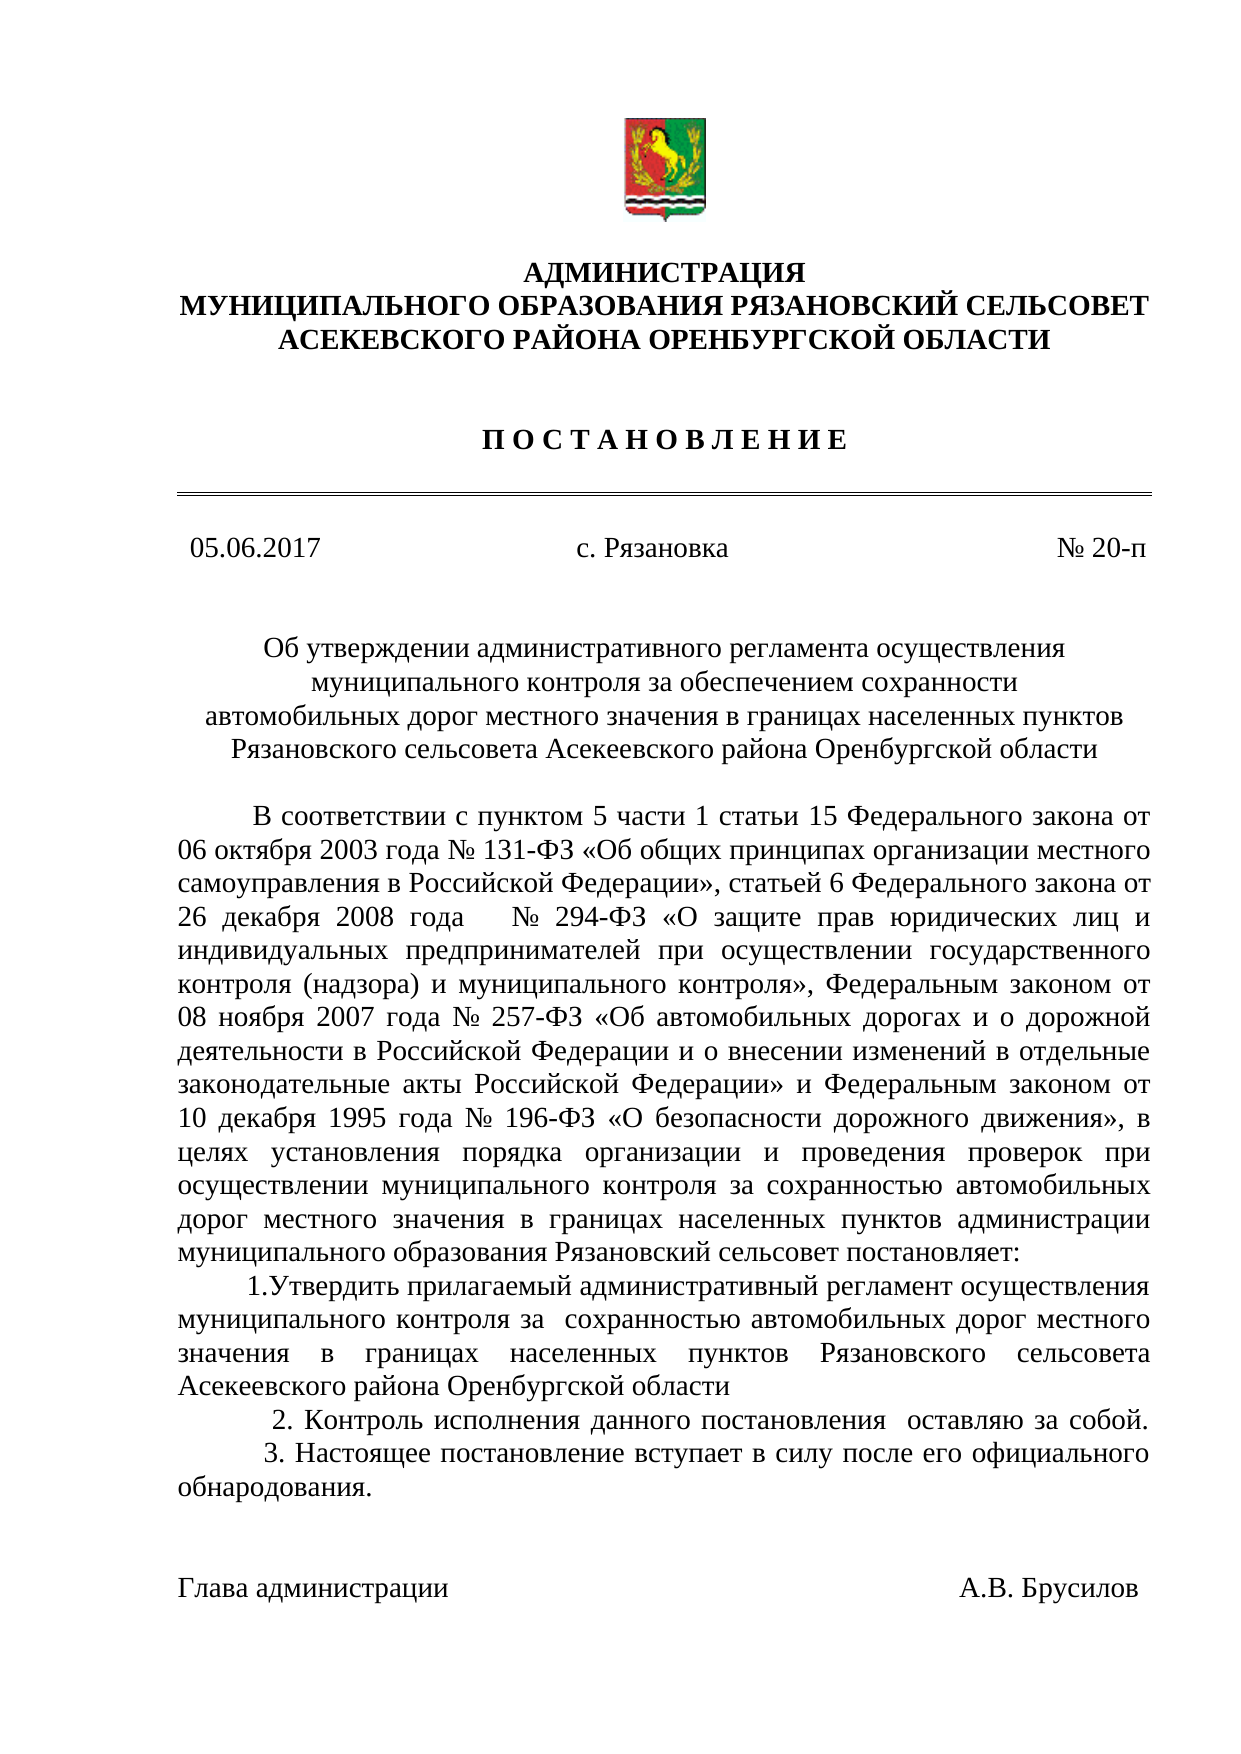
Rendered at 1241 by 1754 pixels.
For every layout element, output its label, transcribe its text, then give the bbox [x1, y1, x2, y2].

table_header АДМИНИСТРАЦИЯ МУНИЦИПАЛЬНОГО ОБРАЗОВАНИЯ РЯЗАНОВСКИЙ СЕЛЬСОВЕТ АСЕКЕВСКОГО РАЙОНА ОРЕНБУРГСКОЙ ОБЛАСТИ П О С Т А Н О В Л Е Н И Е [166, 118, 1163, 456]
title Об утверждении административного регламента осуществления муниципального контроля за обеспечением сохранности [177, 631, 1152, 698]
title Рязановского сельсовета Асекеевского района Оренбургской области [177, 731, 1152, 765]
picture [623, 118, 706, 222]
text Глава администрации А.В. Брусилов [177, 1570, 1152, 1603]
text 2. Контроль исполнения данного постановления оставляю за собой. 3. Настоящее постановление вступает в силу после его официального обнародования. [177, 1402, 1152, 1503]
title автомобильных дорог местного значения в границах населенных пунктов [177, 698, 1152, 731]
text В соответствии с пунктом 5 части 1 статьи 15 Федерального закона от 06 октября 2003 года № 131-ФЗ «Об общих принципах организации местного самоуправления в Российской Федерации», статьей 6 Федерального закона от 26 декабря 2008 года № 294-ФЗ «О защите прав юридических лиц и индивидуальных предпринимателей при осуществлении государственного контроля (надзора) и муниципального контроля», Федеральным законом от 08 ноября 2007 года № 257-ФЗ «Об автомобильных дорогах и о дорожной деятельности в Российской Федерации и о внесении изменений в отдельные законодательные акты Российской Федерации» и Федеральным законом от 10 декабря 1995 года № 196-ФЗ «О безопасности дорожного движения», в целях установления порядка организации и проведения проверок при осуществлении муниципального контроля за сохранностью автомобильных дорог местного значения в границах населенных пунктов администрации муниципального образования Рязановский сельсовет постановляет: [177, 798, 1152, 1268]
title 1.Утвердить прилагаемый административный регламент осуществления муниципального контроля за сохранностью автомобильных дорог местного значения в границах населенных пунктов Рязановского сельсовета Асекеевского района Оренбургской области [177, 1268, 1152, 1402]
text 05.06.2017 с. Рязановка № 20-п [177, 530, 1152, 563]
